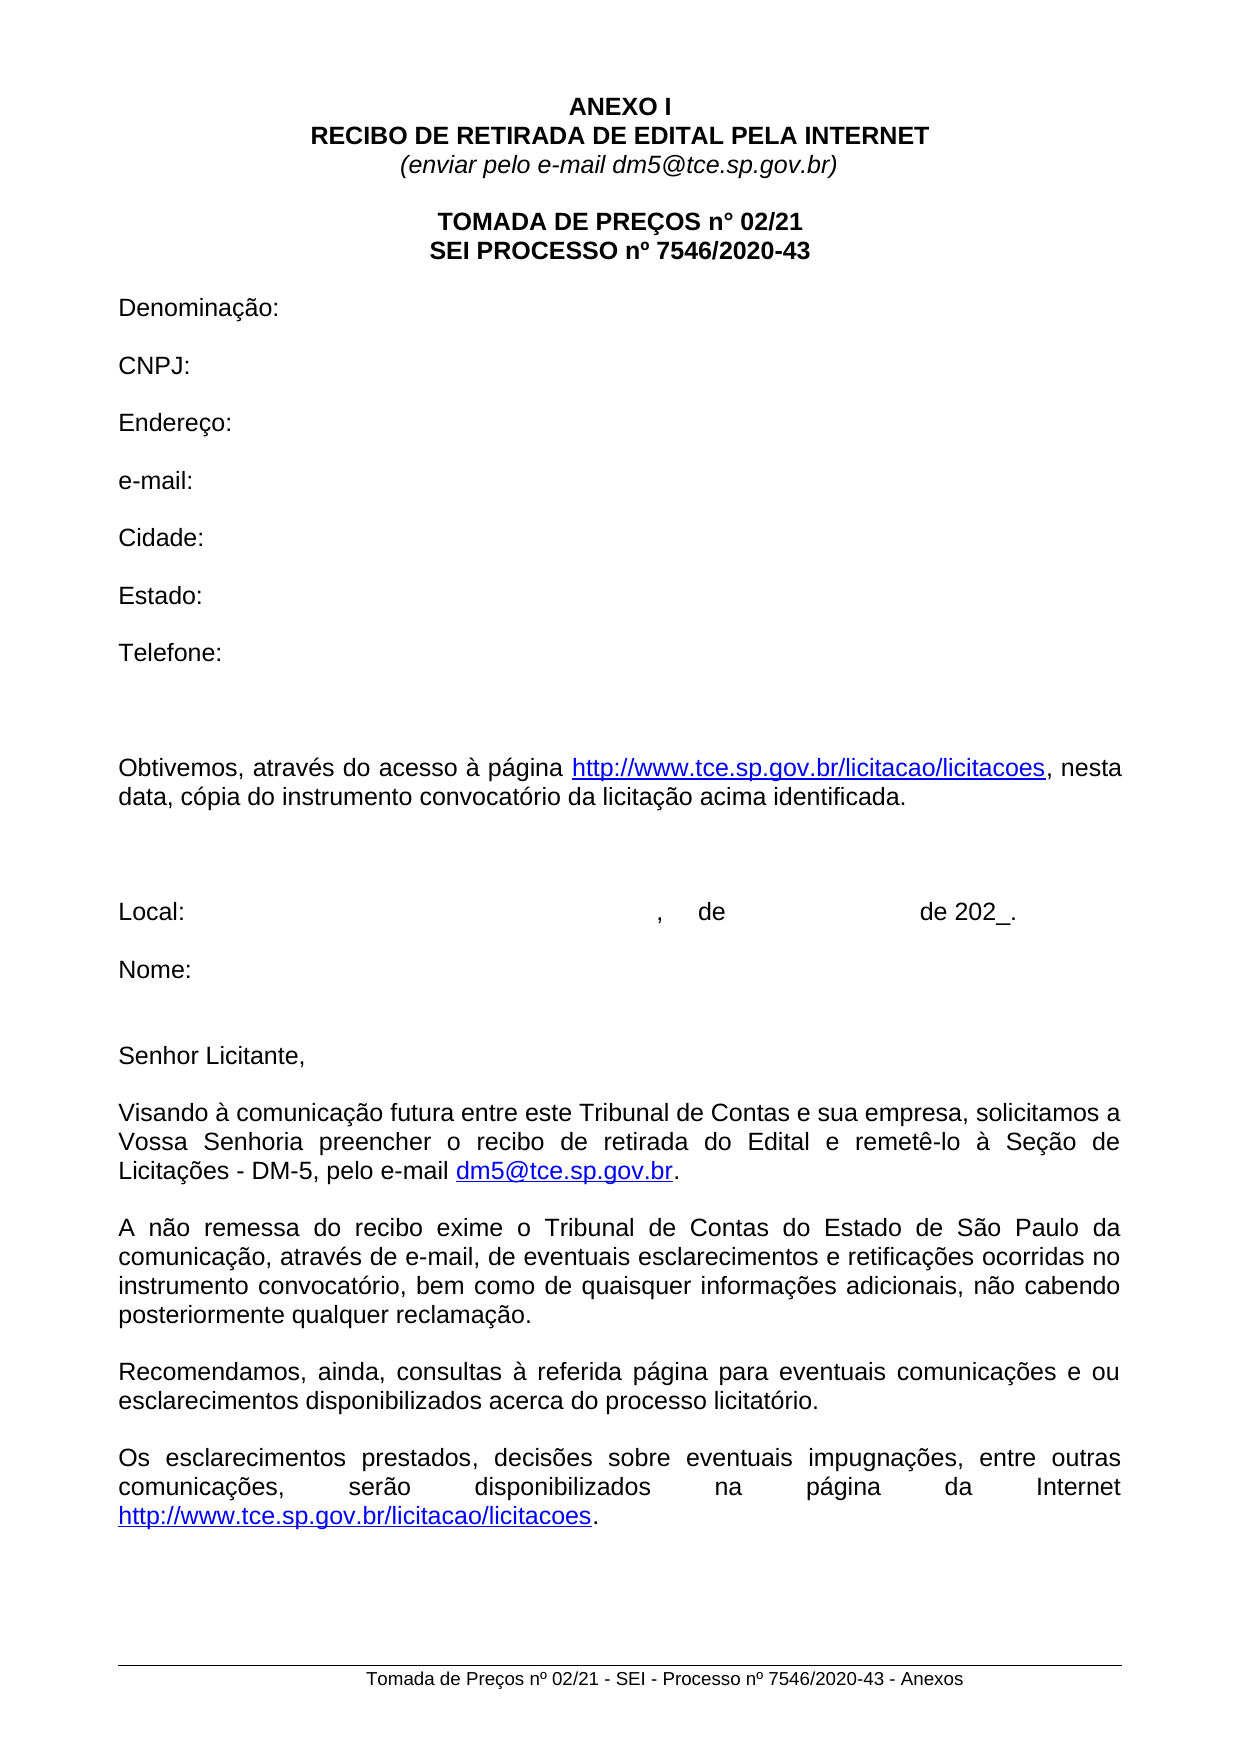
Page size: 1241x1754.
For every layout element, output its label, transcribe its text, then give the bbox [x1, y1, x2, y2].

text Recomendamos, ainda, consultas à referida página para eventuais comunicações e ou esclarecimentos disponibilizados acerca do processo licitatório. [118, 1357, 1122, 1414]
text Cidade: [118, 523, 1122, 552]
text SEI PROCESSO nº 7546/2020-43 [118, 236, 1122, 264]
text Senhor Licitante, [118, 1041, 1122, 1069]
text TOMADA DE PREÇOS n° 02/21 [118, 207, 1122, 236]
text (enviar pelo e-mail ) [118, 149, 1122, 178]
text e-mail: [118, 466, 1122, 494]
text Telefone: [118, 638, 1122, 667]
text Local: , de de 202_. [118, 897, 1122, 926]
text RECIBO DE RETIRADA DE EDITAL PELA INTERNET [118, 121, 1122, 149]
text Visando à comunicação futura entre este Tribunal de Contas e sua empresa, solicitamos a Vossa Senhoria preencher o recibo de retirada do Edital e remetê-lo à Seção de Licitações - DM-5, pelo e-mail dm5@tce.sp.gov.br. [118, 1098, 1122, 1184]
text CNPJ: [118, 351, 1122, 379]
text Obtivemos, através do acesso à página http://www.tce.sp.gov.br/licitacao/licitacoes, nesta data, cópia do instrumento convocatório da licitação acima identificada. [118, 753, 1122, 811]
text Os esclarecimentos prestados, decisões sobre eventuais impugnações, entre outras comunicações, serão disponibilizados na página da Internet http://www.tce.sp.gov.br/licitacao/licitacoes. [118, 1443, 1122, 1529]
text Denominação: [118, 293, 1122, 322]
text A não remessa do recibo exime o Tribunal de Contas do Estado de São Paulo da comunicação, através de e-mail, de eventuais esclarecimentos e retificações ocorridas no instrumento convocatório, bem como de quaisquer informações adicionais, não cabendo posteriormente qualquer reclamação. [118, 1213, 1122, 1328]
text ANEXO I [118, 92, 1122, 121]
text Nome: [118, 954, 1122, 983]
text Estado: [118, 581, 1122, 609]
text Endereço: [118, 408, 1122, 437]
